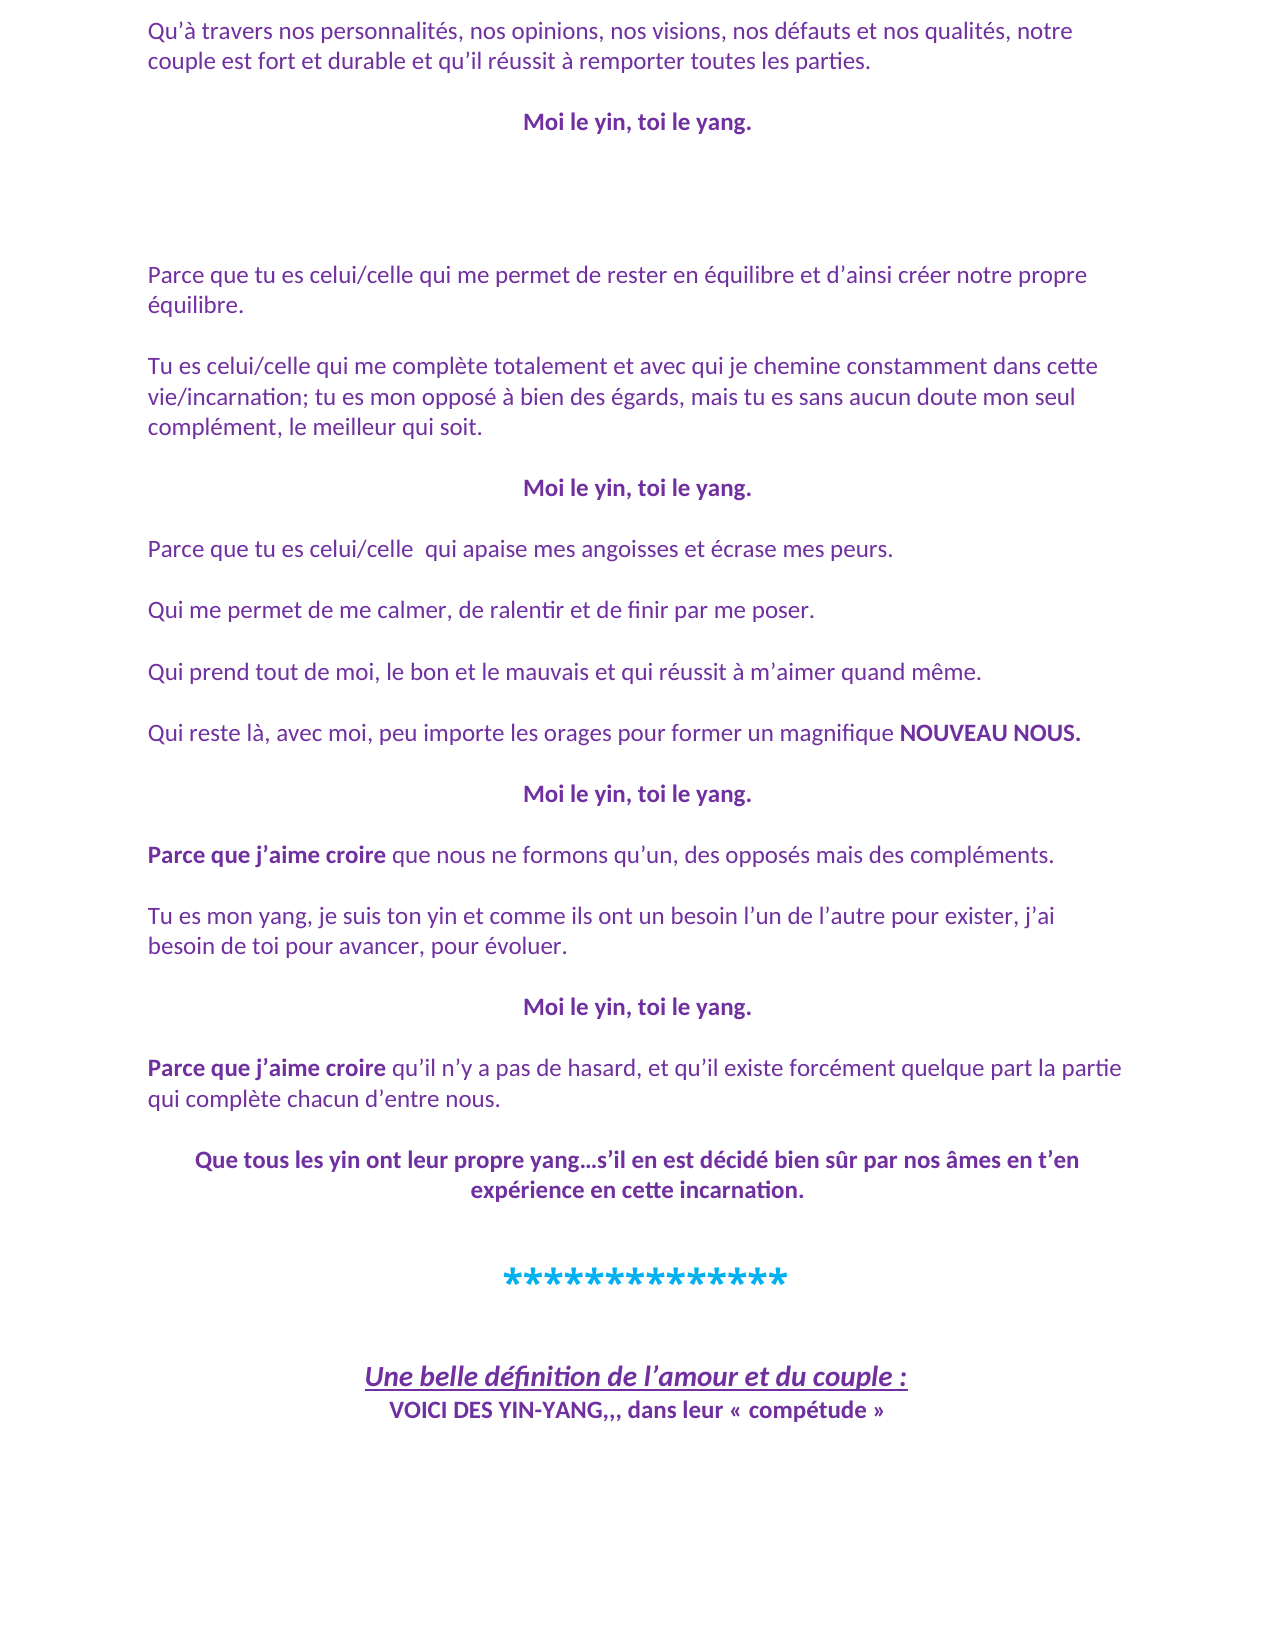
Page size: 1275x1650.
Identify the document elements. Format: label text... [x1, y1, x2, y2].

text Moi le yin, toi le yang. [148, 991, 1127, 1022]
text Moi le yin, toi le yang. [148, 106, 1127, 137]
text VOICI DES YIN-YANG,,, dans leur « compétude » [148, 1394, 1127, 1424]
text Qui me permet de me calmer, de ralentir et de finir par me poser. [148, 595, 1127, 625]
text Qu’à travers nos personnalités, nos opinions, nos visions, nos défauts et nos qualités, notre couple est fort et durable et qu’il réussit à remporter toutes les parties. [148, 15, 1127, 76]
text Parce que tu es celui/celle qui apaise mes angoisses et écrase mes peurs. [148, 534, 1127, 564]
text Tu es mon yang, je suis ton yin et comme ils ont un besoin l’un de l’autre pour exister, j’ai besoin de toi pour avancer, pour évoluer. [148, 900, 1127, 961]
text Parce que tu es celui/celle qui me permet de rester en équilibre et d’ainsi créer notre propre équilibre. [148, 259, 1127, 320]
text ************** [148, 1256, 1143, 1307]
text Moi le yin, toi le yang. [148, 778, 1127, 808]
text Qui prend tout de moi, le bon et le mauvais et qui réussit à m’aimer quand même. [148, 656, 1127, 686]
text Parce que j’aime croire que nous ne formons qu’un, des opposés mais des compléments. [148, 839, 1127, 869]
text Une belle définition de l’amour et du couple : [148, 1358, 1127, 1394]
text Que tous les yin ont leur propre yang…s’il en est décidé bien sûr par nos âmes en t’en expérience en cette incarnation. [148, 1144, 1127, 1205]
text Tu es celui/celle qui me complète totalement et avec qui je chemine constamment dans cette vie/incarnation; tu es mon opposé à bien des égards, mais tu es sans aucun doute mon seul complément, le meilleur qui soit. [148, 351, 1127, 442]
text Qui reste là, avec moi, peu importe les orages pour former un magnifique NOUVEAU NOUS. [148, 717, 1127, 747]
text Moi le yin, toi le yang. [148, 473, 1127, 503]
text Parce que j’aime croire qu’il n’y a pas de hasard, et qu’il existe forcément quelque part la partie qui complète chacun d’entre nous. [148, 1052, 1127, 1113]
